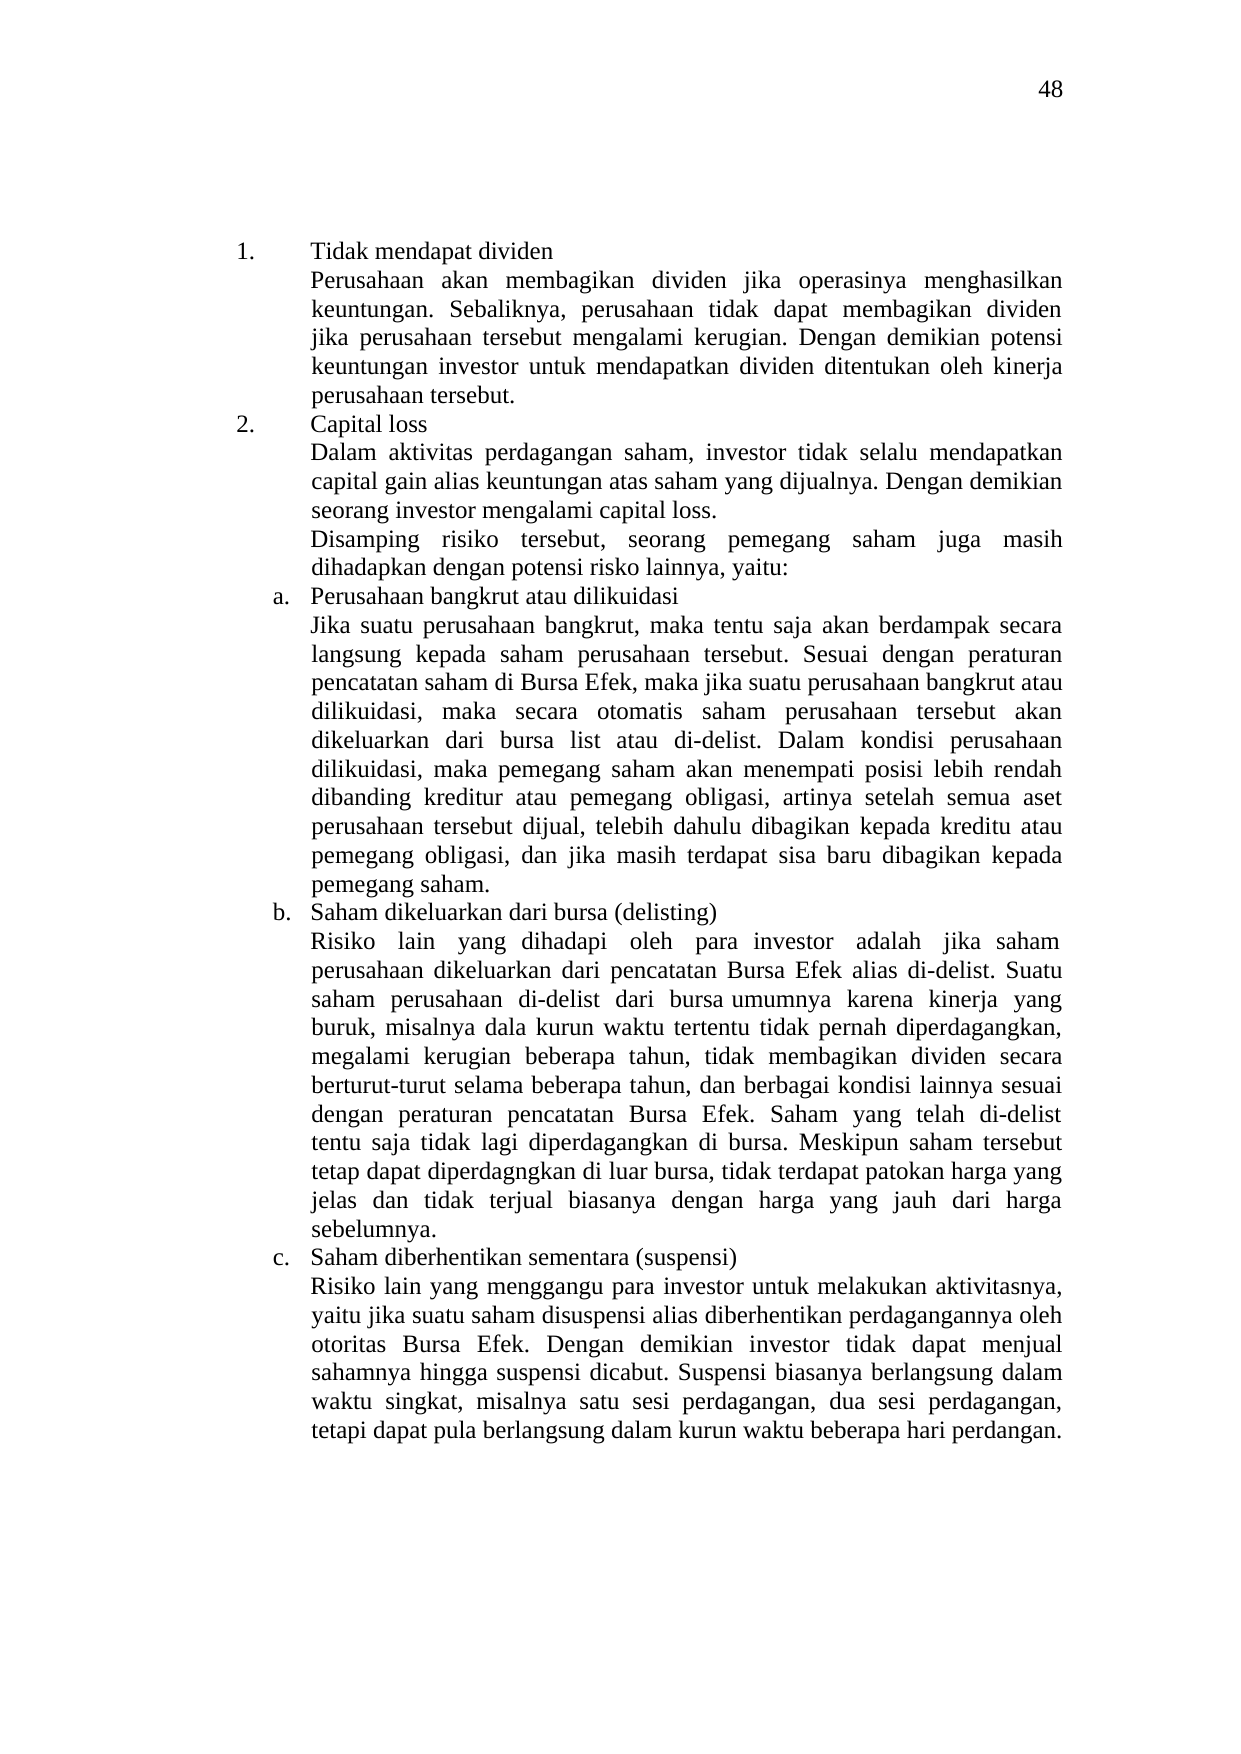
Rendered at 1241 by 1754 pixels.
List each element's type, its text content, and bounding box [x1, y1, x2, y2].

text Jika suatu perusahaan bangkrut, maka tentu saja akan berdampak secara langsung kepada saham perusahaan tersebut. Sesuai dengan peraturan pencatatan saham di Bursa Efek, maka jika suatu perusahaan bangkrut atau dilikuidasi, maka secara otomatis saham perusahaan tersebut akan dikeluarkan dari bursa list atau di-delist. Dalam kondisi perusahaan dilikuidasi, maka pemegang saham akan menempati posisi lebih rendah dibanding kreditur atau pemegang obligasi, artinya setelah semua aset perusahaan tersebut dijual, telebih dahulu dibagikan kepada kreditu atau pemegang obligasi, dan jika masih terdapat sisa baru dibagikan kepada pemegang saham. [310, 610, 1063, 897]
text Risiko lain yang dihadapi oleh para investor adalah jika saham perusahaan dikeluarkan dari pencatatan Bursa Efek alias di-delist. Suatu saham perusahaan di-delist dari bursa umumnya karena kinerja yang buruk, misalnya dala kurun waktu tertentu tidak pernah diperdagangkan, megalami kerugian beberapa tahun, tidak membagikan dividen secara berturut-turut selama beberapa tahun, dan berbagai kondisi lainnya sesuai dengan peraturan pencatatan Bursa Efek. Saham yang telah di-delist tentu saja tidak lagi diperdagangkan di bursa. Meskipun saham tersebut tetap dapat diperdagngkan di luar bursa, tidak terdapat patokan harga yang jelas dan tidak terjual biasanya dengan harga yang jauh dari harga sebelumnya. [310, 926, 1063, 1242]
list Tidak mendapat dividen [236, 236, 1063, 265]
list Saham dikeluarkan dari bursa (delisting) [273, 897, 1063, 926]
list Capital loss [236, 409, 1063, 437]
text Dalam aktivitas perdagangan saham, investor tidak selalu mendapatkan capital gain alias keuntungan atas saham yang dijualnya. Dengan demikian seorang investor mengalami capital loss. [310, 437, 1063, 524]
list Saham diberhentikan sementara (suspensi) [273, 1242, 1063, 1271]
list Perusahaan bangkrut atau dilikuidasi [273, 581, 1063, 610]
text Disamping risiko tersebut, seorang pemegang saham juga masih dihadapkan dengan potensi risko lainnya, yaitu: [310, 524, 1063, 581]
text Perusahaan akan membagikan dividen jika operasinya menghasilkan keuntungan. Sebaliknya, perusahaan tidak dapat membagikan dividen jika perusahaan tersebut mengalami kerugian. Dengan demikian potensi keuntungan investor untuk mendapatkan dividen ditentukan oleh kinerja perusahaan tersebut. [310, 265, 1063, 409]
text Risiko lain yang menggangu para investor untuk melakukan aktivitasnya, yaitu jika suatu saham disuspensi alias diberhentikan perdagangannya oleh otoritas Bursa Efek. Dengan demikian investor tidak dapat menjual sahamnya hingga suspensi dicabut. Suspensi biasanya berlangsung dalam waktu singkat, misalnya satu sesi perdagangan, dua sesi perdagangan, tetapi dapat pula berlangsung dalam kurun waktu beberapa hari perdangan. [310, 1271, 1063, 1444]
